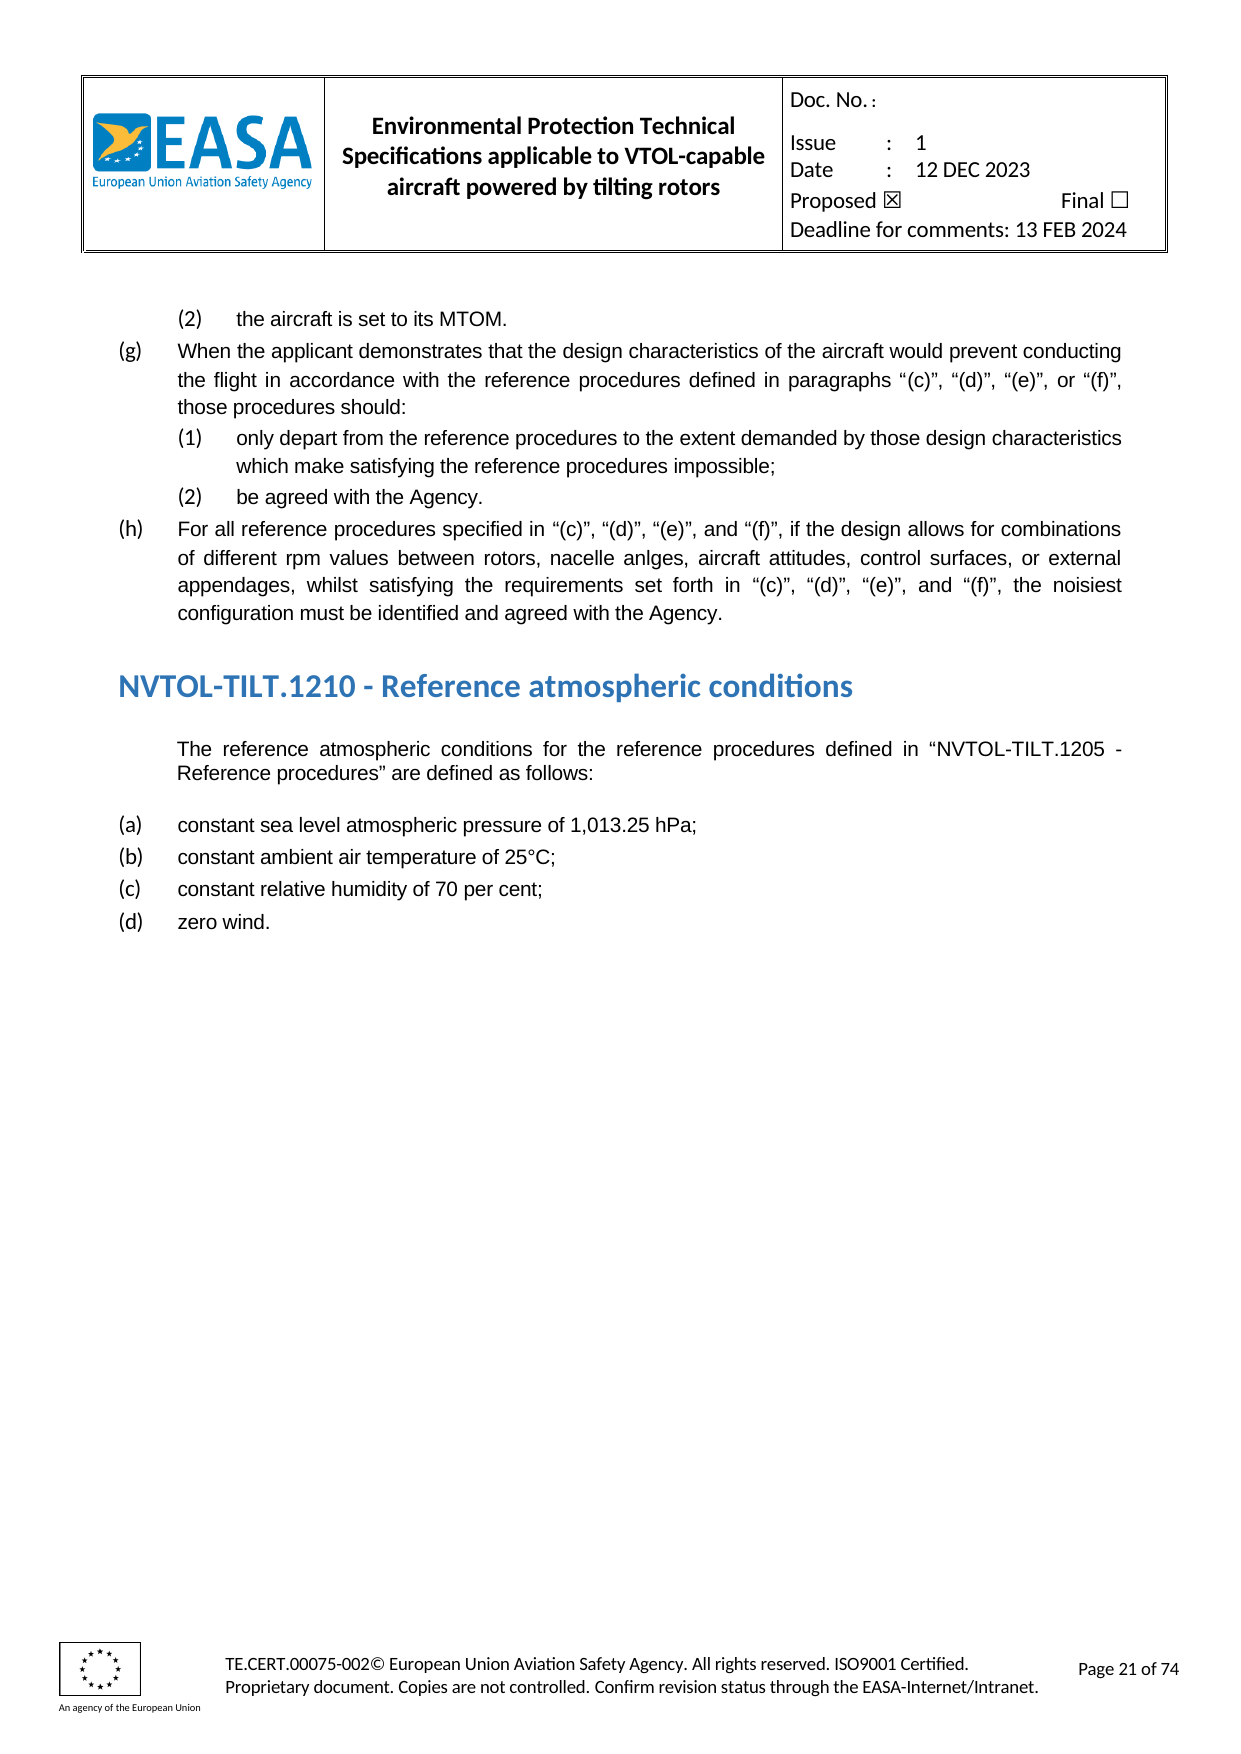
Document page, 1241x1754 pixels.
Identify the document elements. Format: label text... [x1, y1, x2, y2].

list be agreed with the Agency. [177, 482, 1122, 510]
picture [284, 129, 296, 148]
text The reference atmospheric conditions for the reference procedures defined in “NVTOL-TILT.1205 - Reference procedures” are defined as follows: [177, 737, 1122, 785]
list constant ambient air temperature of 25°C; [118, 842, 1122, 870]
list constant sea level atmospheric pressure of 1,013.25 hPa; [118, 810, 1122, 838]
list constant relative humidity of 70 per cent; [118, 874, 1122, 903]
list the aircraft is set to its MTOM. [177, 304, 1122, 332]
picture [93, 113, 312, 189]
picture [101, 124, 144, 157]
list For all reference procedures specified in “(c)”, “(d)”, “(e)”, and “(f)”, if the design allows for combinations of different rpm values between rotors, nacelle anlges, aircraft attitudes, control surfaces, or external appendages, whilst satisfying the requirements set forth in “(c)”, “(d)”, “(e)”, and “(f)”, the noisiest configuration must be identified and agreed with the Agency. [118, 514, 1122, 624]
list zero wind. [118, 907, 1122, 935]
picture [60, 1643, 140, 1695]
subtitle NVTOL-TILT.1210 - Reference atmospheric conditions [118, 666, 1122, 706]
list only depart from the reference procedures to the extent demanded by those design characteristics which make satisfying the reference procedures impossible; [177, 423, 1122, 478]
list When the applicant demonstrates that the design characteristics of the aircraft would prevent conducting the flight in accordance with the reference procedures defined in paragraphs “(c)”, “(d)”, “(e)”, or “(f)”, those procedures should: [118, 336, 1122, 419]
